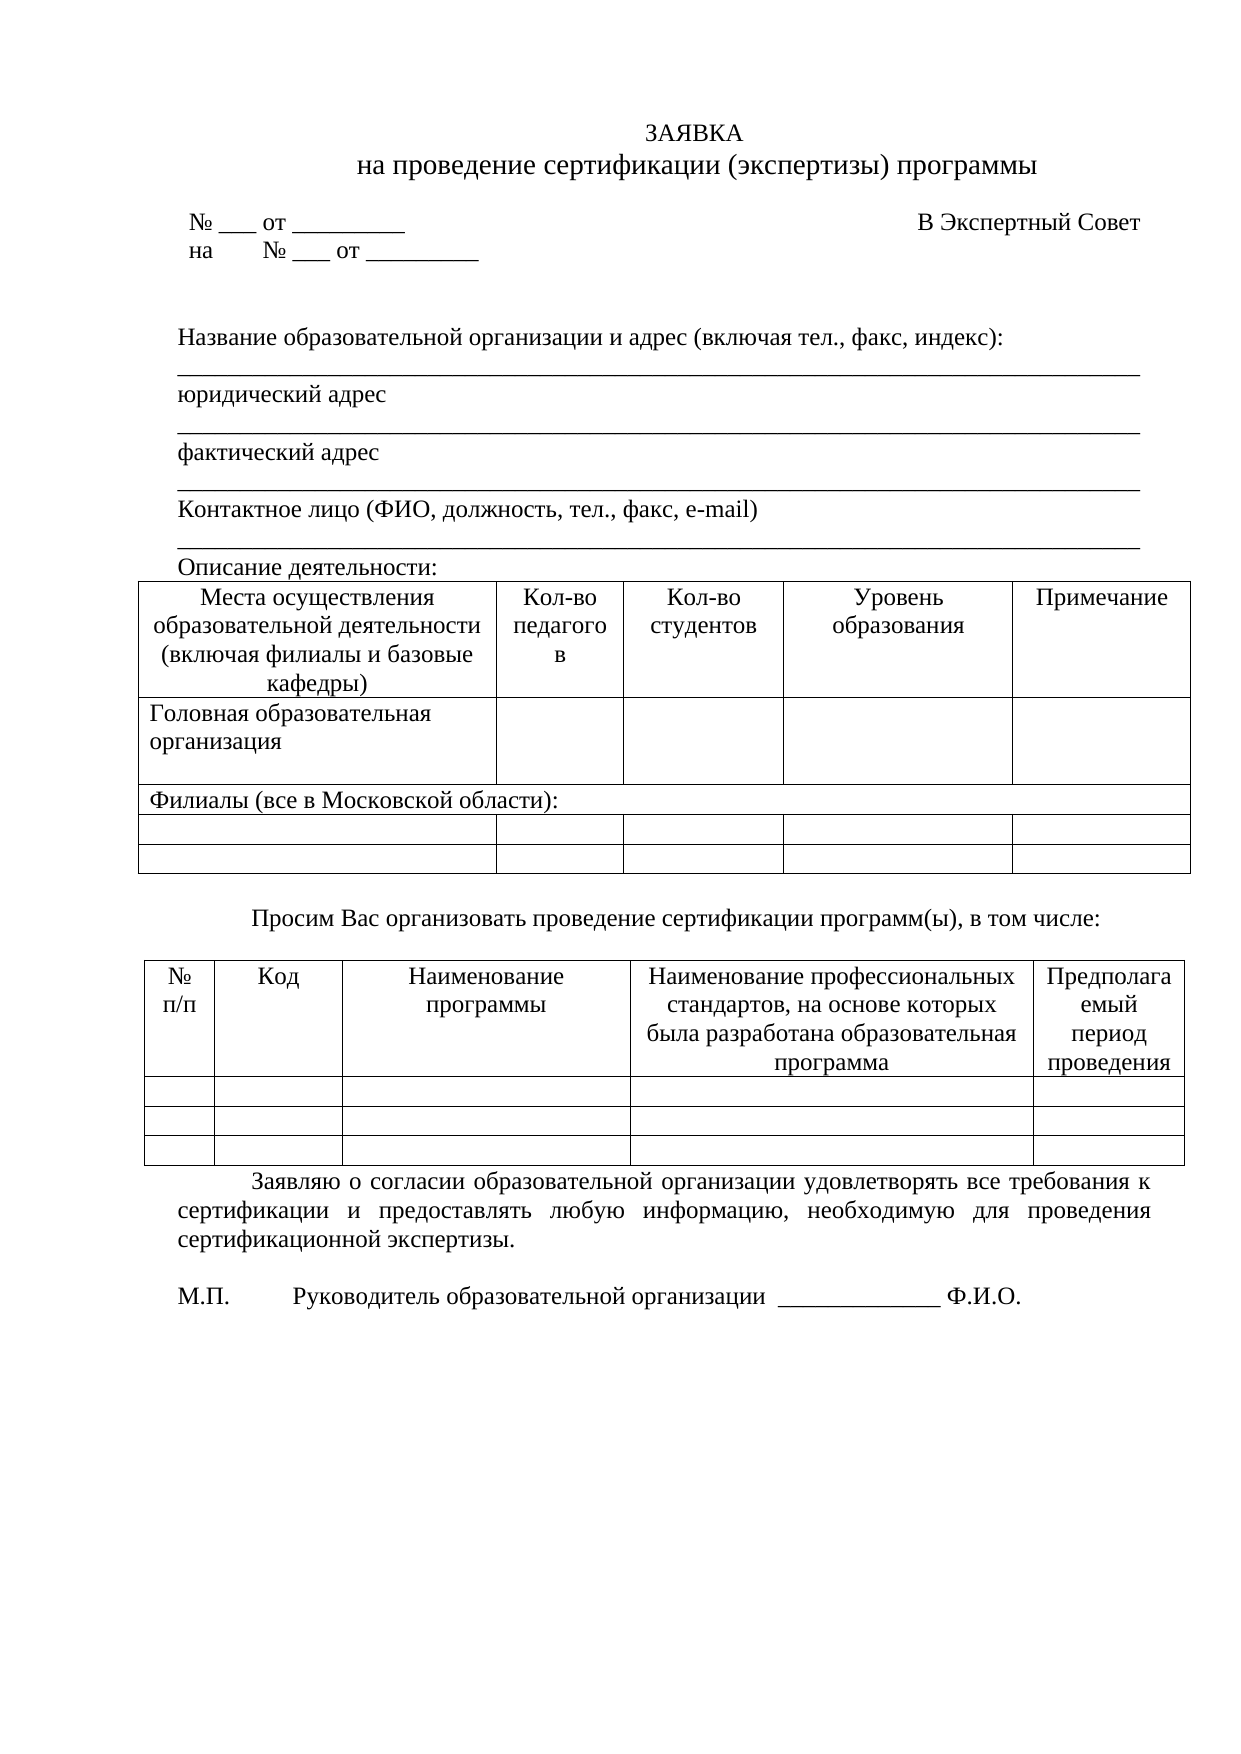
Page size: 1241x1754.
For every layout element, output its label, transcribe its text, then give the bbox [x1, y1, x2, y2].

table_cell [497, 815, 623, 843]
text Описание деятельности: [177, 552, 1152, 581]
text М.П. Руководитель образовательной организации _____________ Ф.И.О. [177, 1281, 1152, 1310]
table_header Наименование программы [343, 961, 630, 1076]
table_header Наименование профессиональных стандартов, на основе которых была разработана образовательная программа [631, 961, 1033, 1076]
text _____________________________________________________________________________ [177, 408, 1152, 437]
table_cell [1034, 1107, 1184, 1135]
text юридический адрес [177, 379, 1152, 408]
text фактический адрес [177, 437, 1152, 466]
text ЗАЯВКА [177, 118, 1152, 147]
table_cell [139, 815, 496, 843]
table_header № п/п [145, 961, 214, 1076]
table_cell [624, 845, 783, 873]
table_cell [784, 698, 1012, 784]
table_cell [343, 1107, 630, 1135]
table_cell [145, 1107, 214, 1135]
table_header Кол-во студентов [624, 582, 783, 697]
table_cell [145, 1077, 214, 1106]
table_cell [497, 845, 623, 873]
table_cell Головная образовательная организация [139, 698, 496, 784]
text Название образовательной организации и адрес (включая тел., факс, индекс): _____________________________________________________________________________ [177, 322, 1152, 379]
table_header Предполагаемый период проведения [1034, 961, 1184, 1076]
table_cell [1013, 815, 1190, 843]
text на проведение сертификации (экспертизы) программы [177, 147, 1152, 180]
table_header Уровень образования [784, 582, 1012, 697]
table_cell [624, 815, 783, 843]
text Просим Вас организовать проведение сертификации программ(ы), в том числе: [177, 903, 1152, 932]
table_header № ___ от _________ на № ___ от _________ [177, 207, 660, 293]
table_cell [145, 1136, 214, 1165]
table_cell [215, 1077, 342, 1106]
text Контактное лицо (ФИО, должность, тел., факс, e-mail) [177, 494, 1152, 523]
table_header Кол-во педагогов [497, 582, 623, 697]
table_cell [343, 1077, 630, 1106]
table_header Места осуществления образовательной деятельности (включая филиалы и базовые кафедры) [139, 582, 496, 697]
table_cell [215, 1107, 342, 1135]
table_cell [631, 1136, 1033, 1165]
table_cell [784, 845, 1012, 873]
table_header Примечание [1013, 582, 1190, 697]
table_cell [1034, 1077, 1184, 1106]
table_cell [215, 1136, 342, 1165]
text _____________________________________________________________________________ [177, 466, 1152, 494]
table_cell [1013, 845, 1190, 873]
table_cell [1013, 698, 1190, 784]
table_cell [1034, 1136, 1184, 1165]
text _____________________________________________________________________________ [177, 523, 1152, 552]
table_cell [631, 1107, 1033, 1135]
table_header В Экспертный Совет [660, 207, 1152, 293]
table_cell [784, 815, 1012, 843]
text Заявляю о согласии образовательной организации удовлетворять все требования к сертификации и предоставлять любую информацию, необходимую для проведения сертификационной экспертизы. [177, 1166, 1152, 1252]
table_cell Филиалы (все в Московской области): [139, 785, 1190, 814]
table_cell [139, 845, 496, 873]
table_cell [497, 698, 623, 784]
table_cell [343, 1136, 630, 1165]
table_header Код [215, 961, 342, 1076]
table_cell [631, 1077, 1033, 1106]
table_cell [624, 698, 783, 784]
